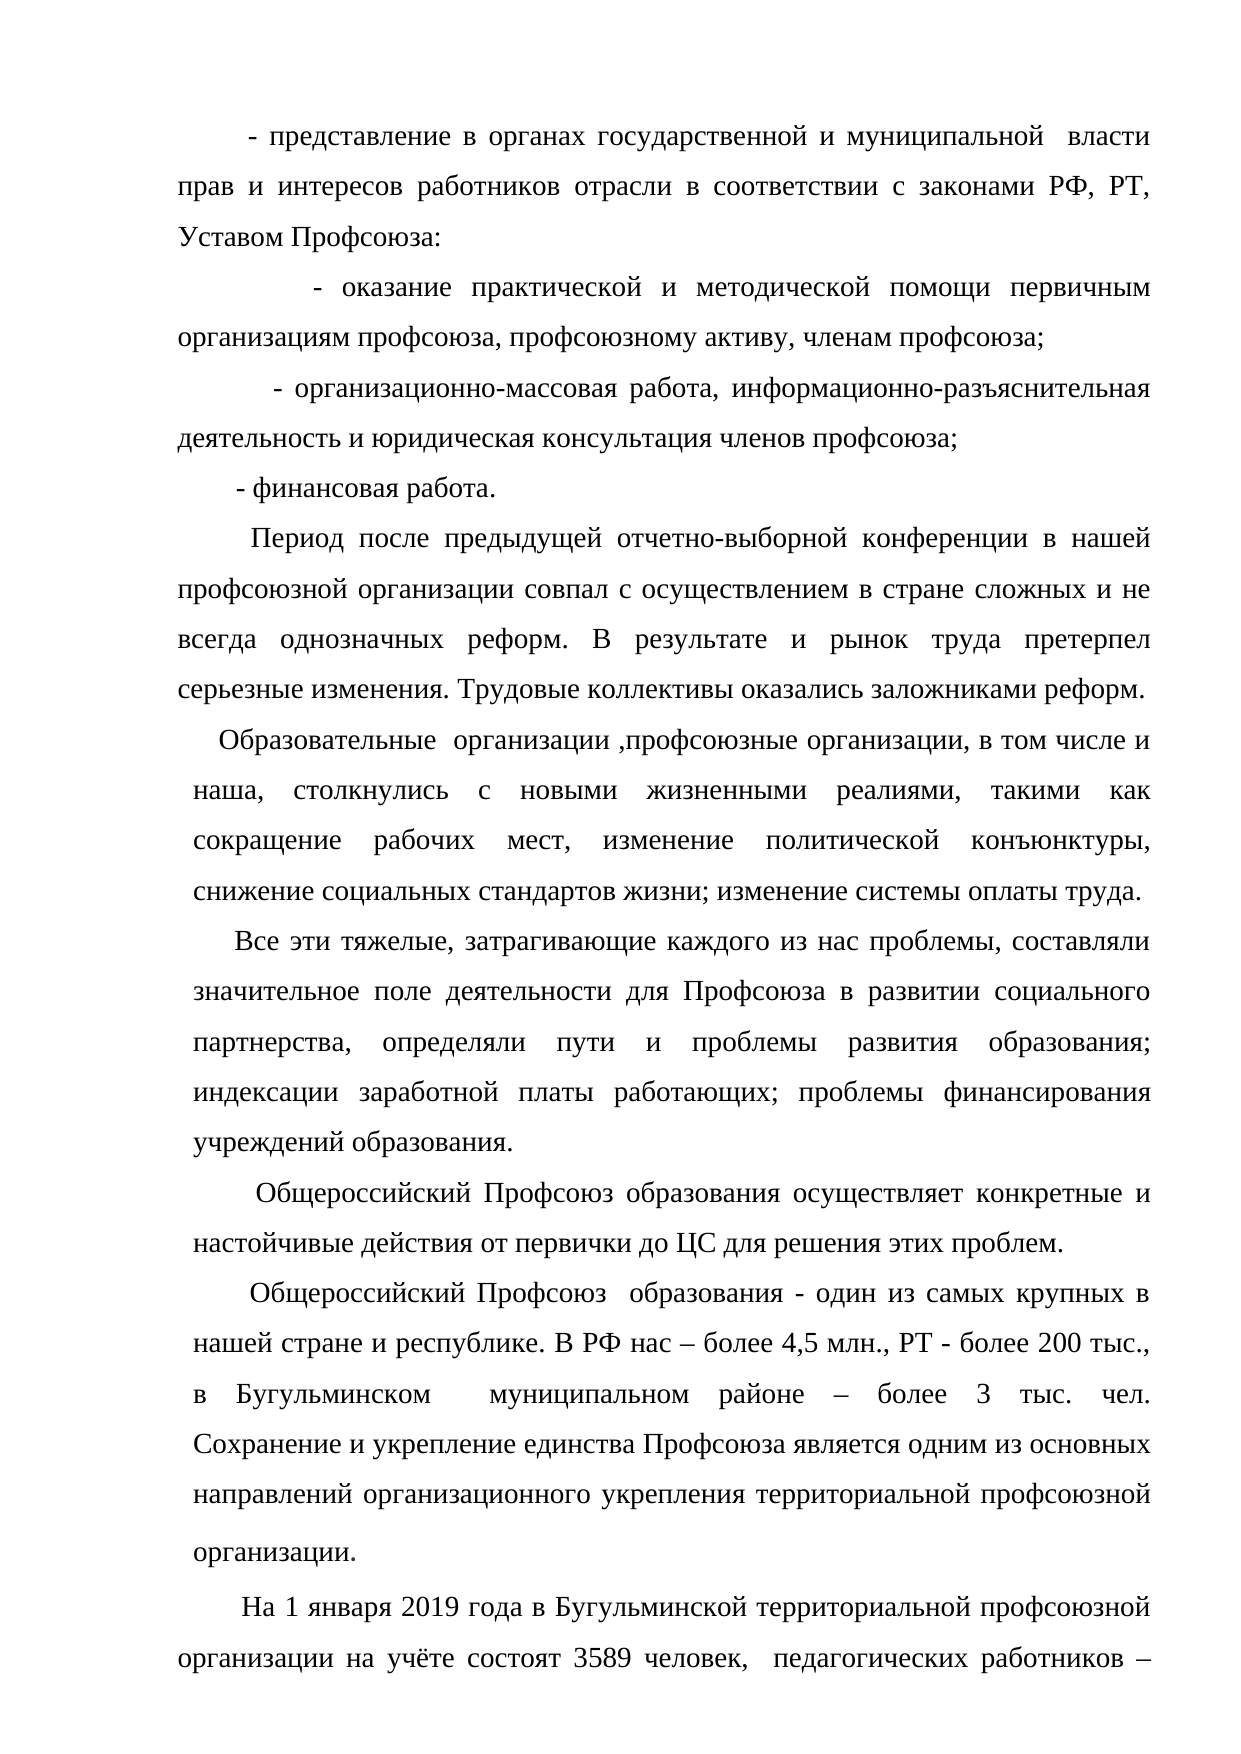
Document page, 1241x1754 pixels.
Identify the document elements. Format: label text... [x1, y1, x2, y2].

text Все эти тяжелые, затрагивающие каждого из нас проблемы, составляли значительное поле деятельности для Профсоюза в развитии социального партнерства, определяли пути и проблемы развития образования; индексации заработной платы работающих; проблемы финансирования учреждений образования. [193, 923, 1152, 1158]
text Образовательные организации ,профсоюзные организации, в том числе и наша, столкнулись с новыми жизненными реалиями, такими как сокращение рабочих мест, изменение политической конъюнктуры, снижение социальных стандартов жизни; изменение системы оплаты труда. [193, 722, 1152, 906]
text - оказание практической и методической помощи первичным организациям профсоюза, профсоюзному активу, членам профсоюза; [177, 269, 1152, 353]
text - финансовая работа. [177, 470, 1152, 504]
text Общероссийский Профсоюз образования - один из самых крупных в нашей стране и республике. В РФ нас – более 4,5 млн., РТ - более 200 тыс., в Бугульминском муниципальном районе – более 3 тыс. чел. Сохранение и укрепление единства Профсоюза является одним из основных направлений организационного укрепления территориальной профсоюзной организации. [193, 1275, 1152, 1569]
text - представление в органах государственной и муниципальной власти прав и интересов работников отрасли в соответствии с законами РФ, РТ, Уставом Профсоюза: [177, 118, 1152, 252]
text Период после предыдущей отчетно-выборной конференции в нашей профсоюзной организации совпал с осуществлением в стране сложных и не всегда однозначных реформ. В результате и рынок труда претерпел серьезные изменения. Трудовые коллективы оказались заложниками реформ. [177, 521, 1152, 705]
text - организационно-массовая работа, информационно-разъяснительная деятельность и юридическая консультация членов профсоюза; [177, 370, 1152, 453]
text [177, 1589, 1152, 1673]
text Общероссийский Профсоюз образования осуществляет конкретные и настойчивые действия от первички до ЦС для решения этих проблем. [193, 1175, 1152, 1258]
